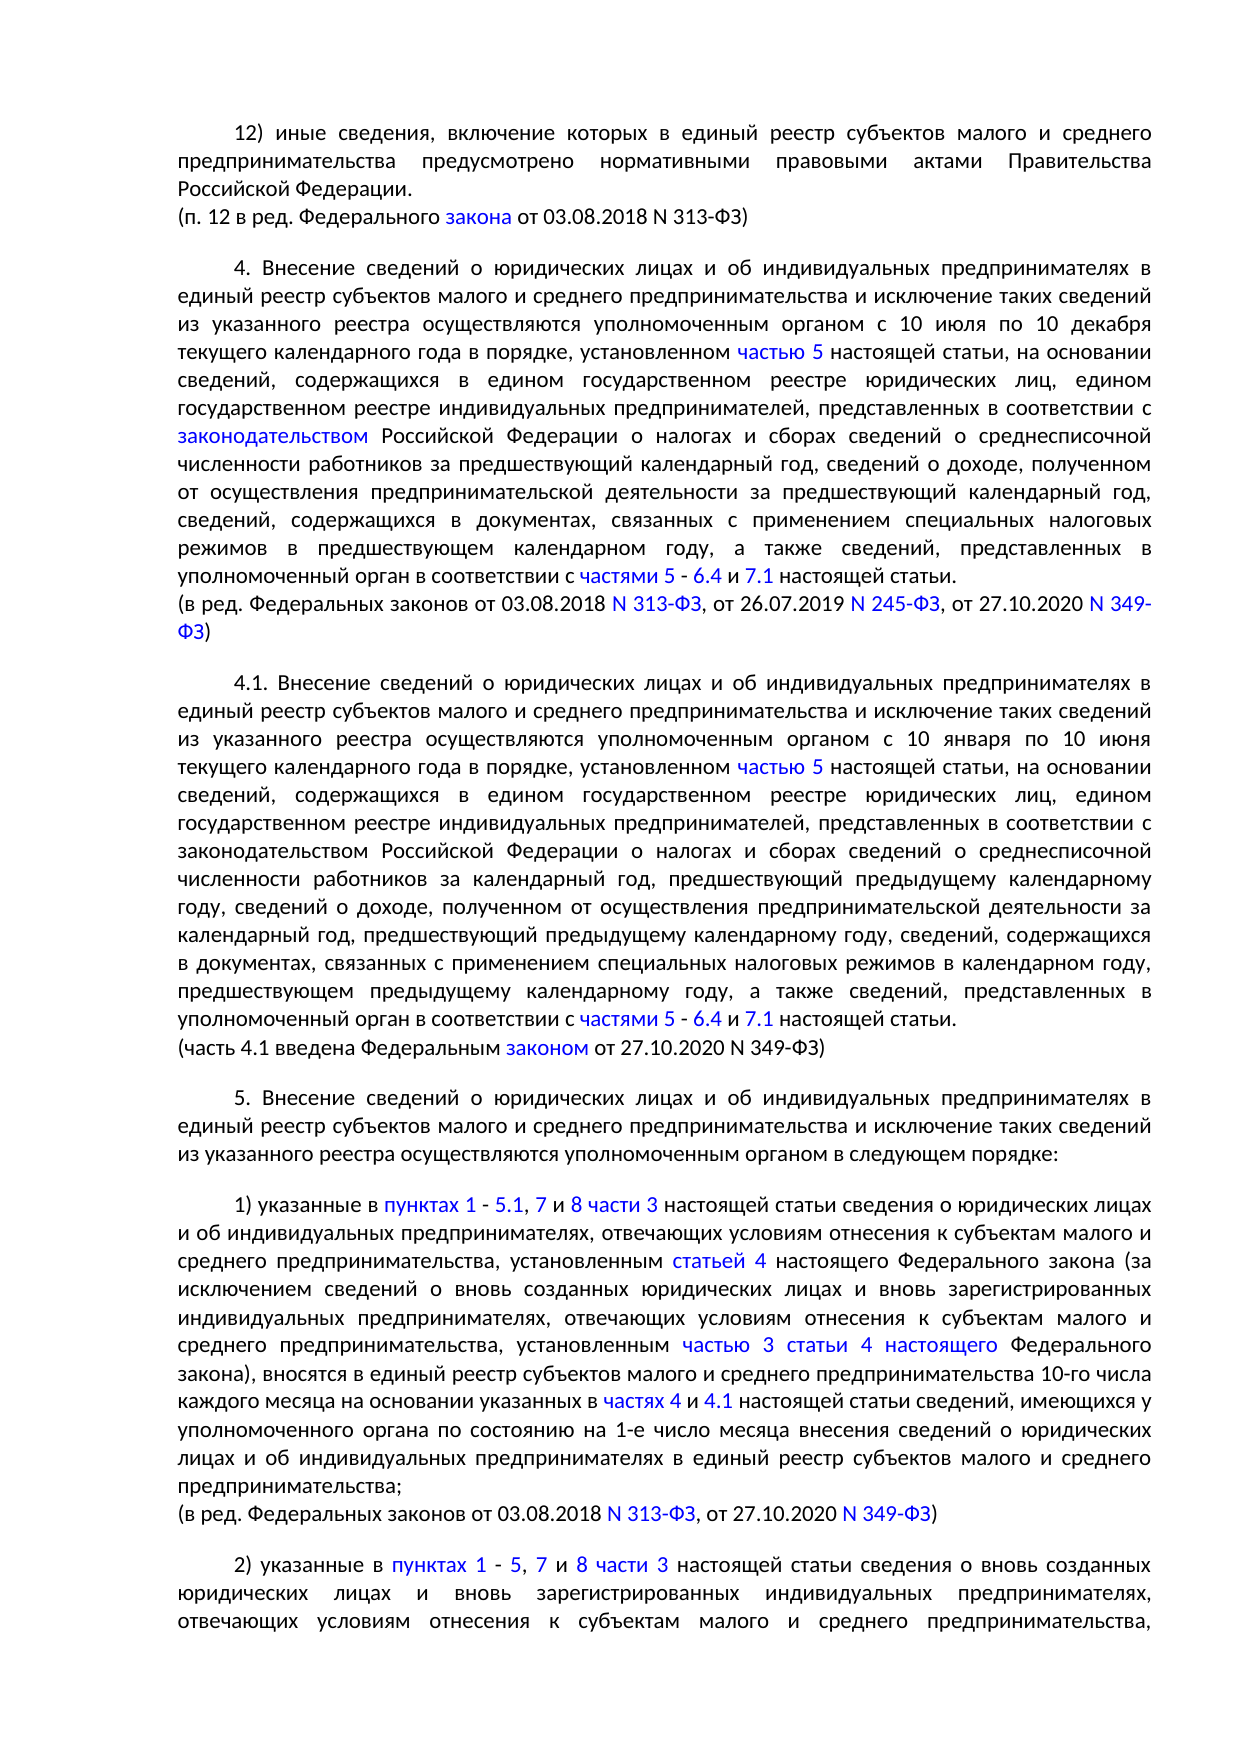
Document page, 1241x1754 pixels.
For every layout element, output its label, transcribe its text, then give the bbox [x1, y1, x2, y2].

text 4. Внесение сведений о юридических лицах и об индивидуальных предпринимателях в единый реестр субъектов малого и среднего предпринимательства и исключение таких сведений из указанного реестра осуществляются уполномоченным органом с 10 июля по 10 декабря текущего календарного года в порядке, установленном частью 5 настоящей статьи, на основании сведений, содержащихся в едином государственном реестре юридических лиц, едином государственном реестре индивидуальных предпринимателей, представленных в соответствии с законодательством Российской Федерации о налогах и сборах сведений о среднесписочной численности работников за предшествующий календарный год, сведений о доходе, полученном от осуществления предпринимательской деятельности за предшествующий календарный год, сведений, содержащихся в документах, связанных с применением специальных налоговых режимов в предшествующем календарном году, а также сведений, представленных в уполномоченный орган в соответствии с частями 5 - 6.4 и 7.1 настоящей статьи. [177, 253, 1152, 589]
text 5. Внесение сведений о юридических лицах и об индивидуальных предпринимателях в единый реестр субъектов малого и среднего предпринимательства и исключение таких сведений из указанного реестра осуществляются уполномоченным органом в следующем порядке: [177, 1083, 1152, 1168]
text (в ред. Федеральных законов от 03.08.2018 N 313-ФЗ, от 26.07.2019 N 245-ФЗ, от 27.10.2020 N 349-ФЗ) [177, 589, 1152, 645]
text (часть 4.1 введена Федеральным законом от 27.10.2020 N 349-ФЗ) [177, 1033, 1152, 1061]
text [177, 1550, 1152, 1634]
text 4.1. Внесение сведений о юридических лицах и об индивидуальных предпринимателях в единый реестр субъектов малого и среднего предпринимательства и исключение таких сведений из указанного реестра осуществляются уполномоченным органом с 10 января по 10 июня текущего календарного года в порядке, установленном частью 5 настоящей статьи, на основании сведений, содержащихся в едином государственном реестре юридических лиц, едином государственном реестре индивидуальных предпринимателей, представленных в соответствии с законодательством Российской Федерации о налогах и сборах сведений о среднесписочной численности работников за календарный год, предшествующий предыдущему календарному году, сведений о доходе, полученном от осуществления предпринимательской деятельности за календарный год, предшествующий предыдущему календарному году, сведений, содержащихся в документах, связанных с применением специальных налоговых режимов в календарном году, предшествующем предыдущему календарному году, а также сведений, представленных в уполномоченный орган в соответствии с частями 5 - 6.4 и 7.1 настоящей статьи. [177, 668, 1152, 1033]
text 1) указанные в пунктах 1 - 5.1, 7 и 8 части 3 настоящей статьи сведения о юридических лицах и об индивидуальных предпринимателях, отвечающих условиям отнесения к субъектам малого и среднего предпринимательства, установленным статьей 4 настоящего Федерального закона (за исключением сведений о вновь созданных юридических лицах и вновь зарегистрированных индивидуальных предпринимателях, отвечающих условиям отнесения к субъектам малого и среднего предпринимательства, установленным частью 3 статьи 4 настоящего Федерального закона), вносятся в единый реестр субъектов малого и среднего предпринимательства 10-го числа каждого месяца на основании указанных в частях 4 и 4.1 настоящей статьи сведений, имеющихся у уполномоченного органа по состоянию на 1-е число месяца внесения сведений о юридических лицах и об индивидуальных предпринимателях в единый реестр субъектов малого и среднего предпринимательства; [177, 1191, 1152, 1499]
text (п. 12 в ред. Федерального закона от 03.08.2018 N 313-ФЗ) [177, 202, 1152, 230]
text (в ред. Федеральных законов от 03.08.2018 N 313-ФЗ, от 27.10.2020 N 349-ФЗ) [177, 1499, 1152, 1527]
text 12) иные сведения, включение которых в единый реестр субъектов малого и среднего предпринимательства предусмотрено нормативными правовыми актами Правительства Российской Федерации. [177, 118, 1152, 202]
